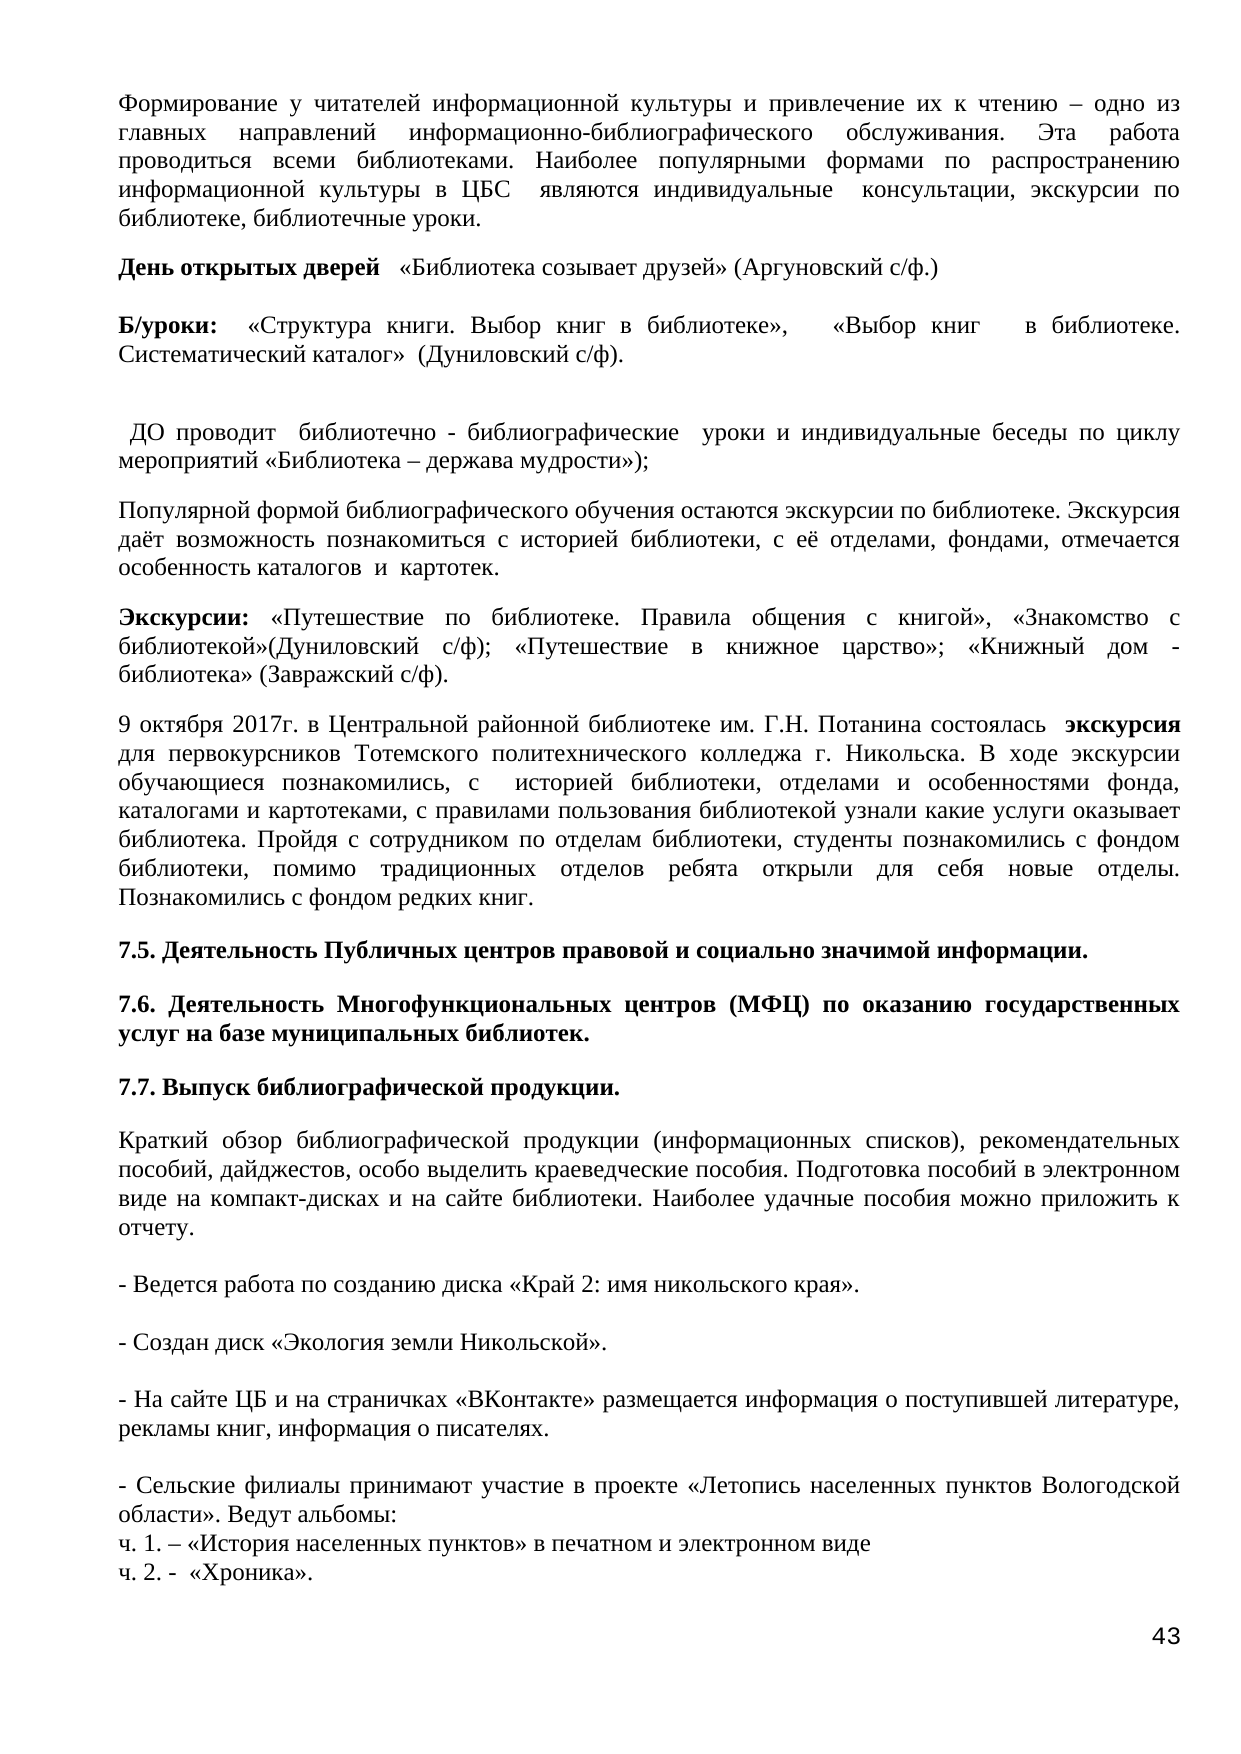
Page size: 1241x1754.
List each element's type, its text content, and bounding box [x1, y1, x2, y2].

text 7.6. Деятельность Многофункциональных центров (МФЦ) по оказанию государственных услуг на базе муниципальных библиотек. [118, 989, 1181, 1047]
text ч. 1. – «История населенных пунктов» в печатном и электронном виде [118, 1528, 1181, 1557]
text Популярной формой библиографического обучения остаются экскурсии по библиотеке. Экскурсия даёт возможность познакомиться с историей библиотеки, с её отделами, фондами, отмечается особенность каталогов и картотек. [118, 495, 1181, 581]
text 7.5. Деятельность Публичных центров правовой и социально значимой информации. [118, 935, 1181, 964]
text ДО проводит библиотечно - библиографические уроки и индивидуальные беседы по циклу мероприятий «Библиотека – держава мудрости»); [118, 417, 1181, 474]
text Краткий обзор библиографической продукции (информационных списков), рекомендательных пособий, дайджестов, особо выделить краеведческие пособия. Подготовка пособий в электронном виде на компакт-дисках и на сайте библиотеки. Наиболее удачные пособия можно приложить к отчету. [118, 1125, 1181, 1240]
text Б/уроки: «Структура книги. Выбор книг в библиотеке», «Выбор книг в библиотеке. Систематический каталог» (Дуниловский с/ф). [118, 310, 1181, 367]
text - Создан диск «Экология земли Никольской». [118, 1327, 1181, 1355]
text 9 октября 2017г. в Центральной районной библиотеке им. Г.Н. Потанина состоялась экскурсия для первокурсников Тотемского политехнического колледжа г. Никольска. В ходе экскурсии обучающиеся познакомились, с историей библиотеки, отделами и особенностями фонда, каталогами и картотеками, с правилами пользования библиотекой узнали какие услуги оказывает библиотека. Пройдя с сотрудником по отделам библиотеки, студенты познакомились с фондом библиотеки, помимо традиционных отделов ребята открыли для себя новые отделы. Познакомились с фондом редких книг. [118, 709, 1181, 910]
text 7.7. Выпуск библиографической продукции. [118, 1072, 1181, 1100]
text Экскурсии: «Путешествие по библиотеке. Правила общения с книгой», «Знакомство с библиотекой»(Дуниловский с/ф); «Путешествие в книжное царство»; «Книжный дом - библиотека» (Завражский с/ф). [118, 602, 1181, 688]
text - Ведется работа по созданию диска «Край 2: имя никольского края». [118, 1269, 1181, 1298]
text - На сайте ЦБ и на страничках «ВКонтакте» размещается информация о поступившей литературе, рекламы книг, информация о писателях. [118, 1384, 1181, 1442]
text День открытых дверей «Библиотека созывает друзей» (Аргуновский с/ф.) [118, 252, 1181, 281]
text Формирование у читателей информационной культуры и привлечение их к чтению – одно из главных направлений информационно-библиографического обслуживания. Эта работа проводиться всеми библиотеками. Наиболее популярными формами по распространению информационной культуры в ЦБС являются индивидуальные консультации, экскурсии по библиотеке, библиотечные уроки. [118, 88, 1181, 232]
text ч. 2. - «Хроника». [118, 1557, 1181, 1585]
text - Сельские филиалы принимают участие в проекте «Летопись населенных пунктов Вологодской области». Ведут альбомы: [118, 1470, 1181, 1528]
